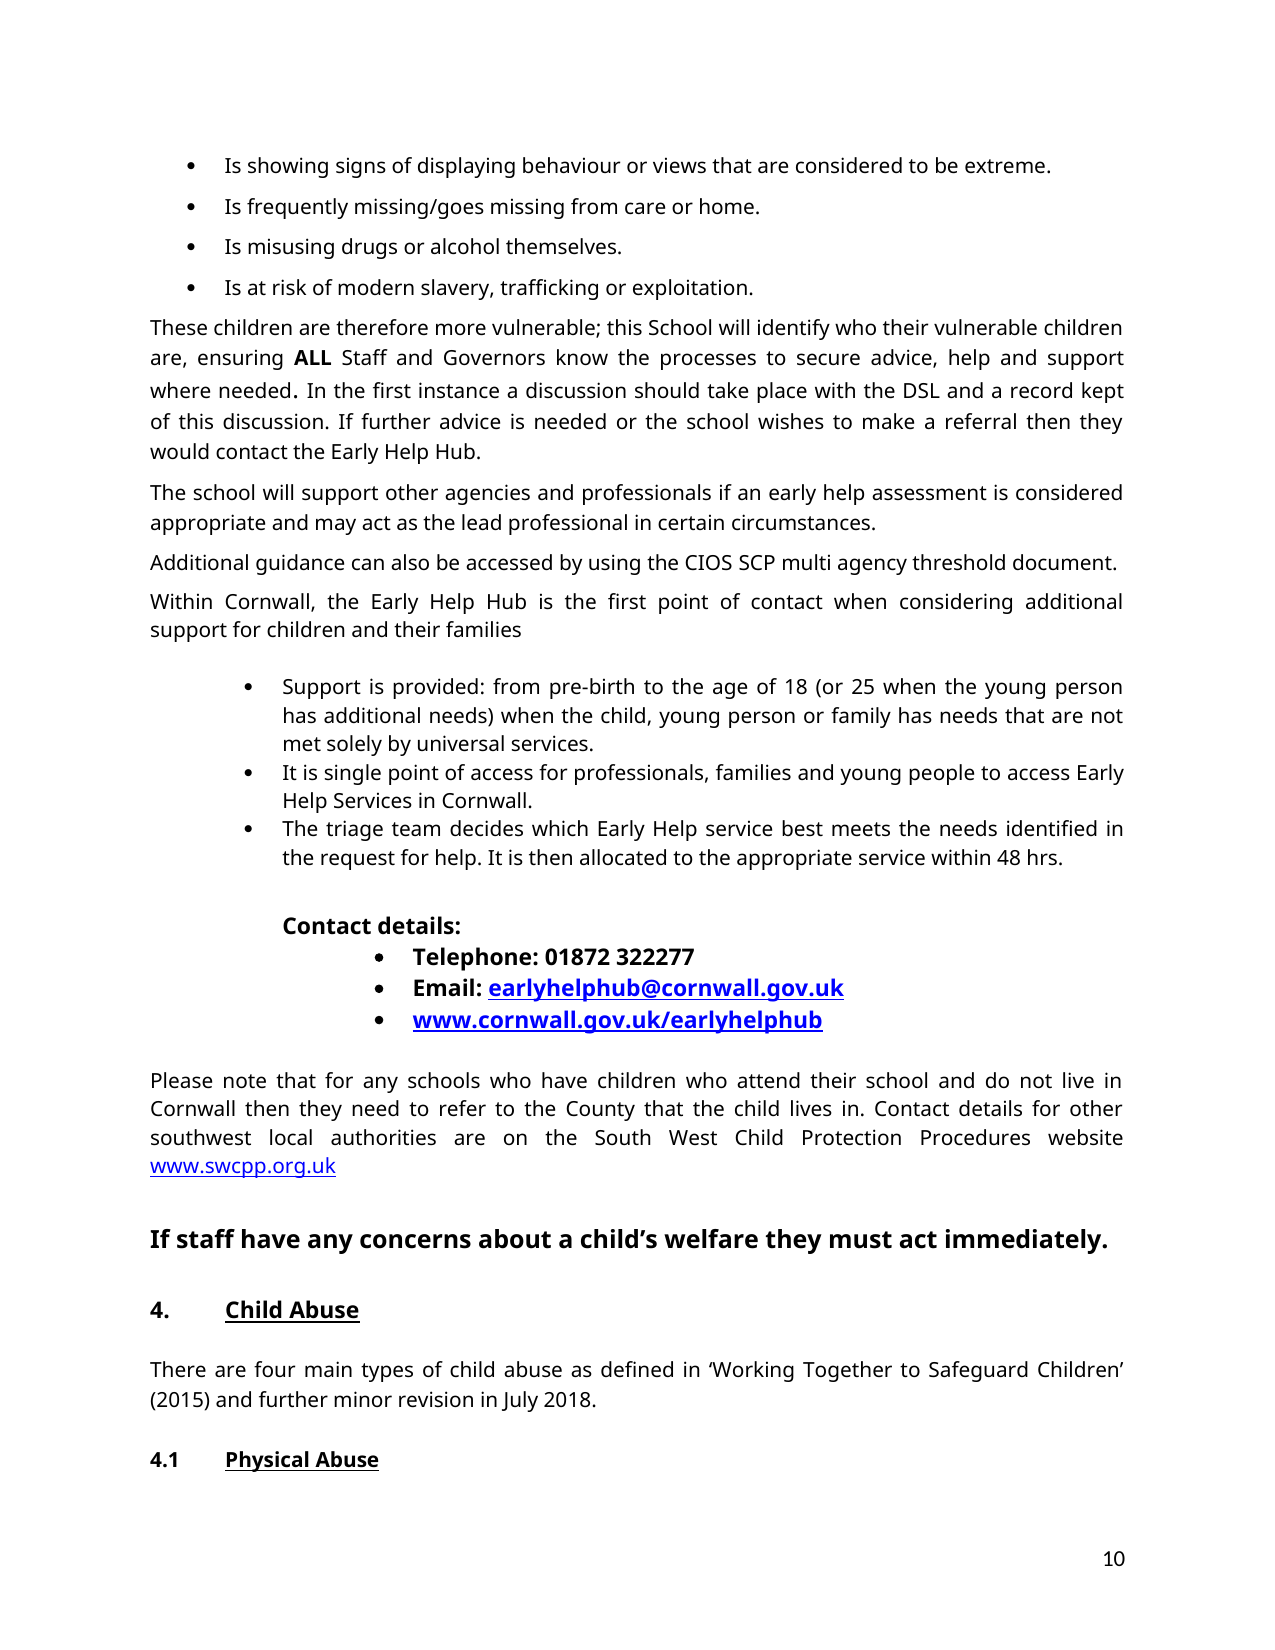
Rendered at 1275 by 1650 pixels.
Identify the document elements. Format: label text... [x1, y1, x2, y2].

text The school will support other agencies and professionals if an early help assessment is considered appropriate and may act as the lead professional in certain circumstances. [150, 476, 1125, 536]
text Within Cornwall, the Early Help Hub is the first point of contact when considering additional support for children and their families [150, 587, 1125, 644]
text 4.1 Physical Abuse [150, 1444, 1125, 1474]
text Please note that for any schools who have children who attend their school and do not live in Cornwall then they need to refer to the County that the child lives in. Contact details for other southwest local authorities are on the South West Child Protection Procedures website www.swcpp.org.uk [150, 1066, 1125, 1180]
text These children are therefore more vulnerable; this School will identify who their vulnerable children are, ensuring ALL Staff and Governors know the processes to secure advice, help and support where needed. In the first instance a discussion should take place with the DSL and a record kept of this discussion. If further advice is needed or the school wishes to make a referral then they would contact the Early Help Hub. [150, 312, 1125, 466]
list Is misusing drugs or alcohol themselves. [187, 231, 1125, 261]
list Support is provided: from pre-birth to the age of 18 (or 25 when the young person has additional needs) when the child, young person or family has needs that are not met solely by universal services. [244, 672, 1125, 758]
list It is single point of access for professionals, families and young people to access Early Help Services in Cornwall. [244, 758, 1125, 814]
list www.cornwall.gov.uk/earlyhelphub [375, 1003, 1125, 1035]
text 4. Child Abuse [150, 1294, 1125, 1326]
text If staff have any concerns about a child’s welfare they must act immediately. [150, 1221, 1125, 1256]
text There are four main types of child abuse as defined in ‘Working Together to Safeguard Children’ (2015) and further minor revision in July 2018. [150, 1354, 1125, 1414]
text Additional guidance can also be accessed by using the CIOS SCP multi agency threshold document. [150, 547, 1125, 577]
list Telephone: 01872 322277 [375, 941, 1125, 972]
list Email: earlyhelphub@cornwall.gov.uk [375, 972, 1125, 1003]
text Contact details: [207, 910, 1125, 941]
list The triage team decides which Early Help service best meets the needs identified in the request for help. It is then allocated to the appropriate service within 48 hrs. [244, 814, 1125, 871]
list Is showing signs of displaying behaviour or views that are considered to be extreme. [187, 150, 1125, 180]
list Is at risk of modern slavery, trafficking or exploitation. [187, 271, 1125, 301]
list Is frequently missing/goes missing from care or home. [187, 190, 1125, 220]
